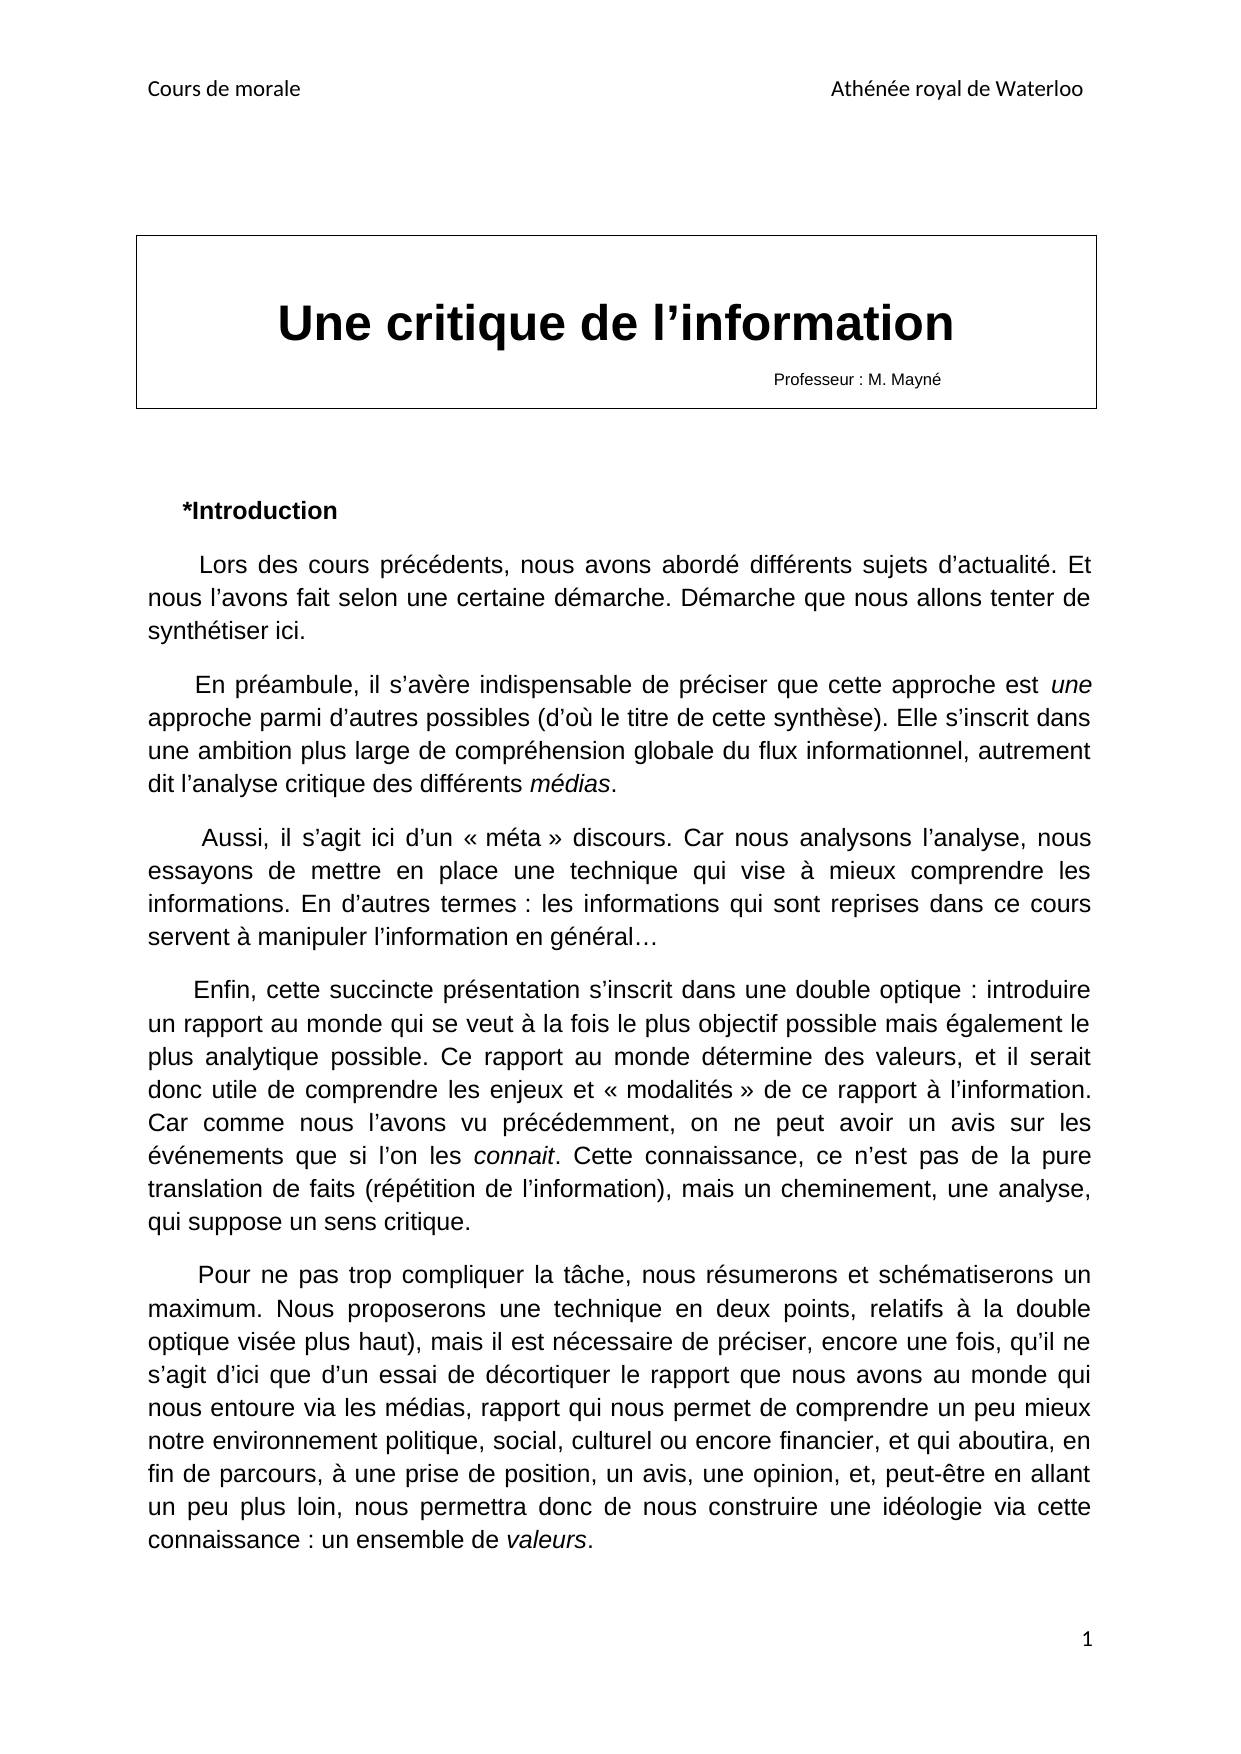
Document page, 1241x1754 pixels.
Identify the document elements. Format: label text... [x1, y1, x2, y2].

text En préambule, il s’avère indispensable de préciser que cette approche est une approche parmi d’autres possibles (d’où le titre de cette synthèse). Elle s’inscrit dans une ambition plus large de compréhension globale du flux informationnel, autrement dit l’analyse critique des différents médias. [148, 670, 1093, 797]
text Enfin, cette succincte présentation s’inscrit dans une double optique : introduire un rapport au monde qui se veut à la fois le plus objectif possible mais également le plus analytique possible. Ce rapport au monde détermine des valeurs, et il serait donc utile de comprendre les enjeux et « modalités » de ce rapport à l’information. Car comme nous l’avons vu précédemment, on ne peut avoir un avis sur les événements que si l’on les connait. Cette connaissance, ce n’est pas de la pure translation de faits (répétition de l’information), mais un cheminement, une analyse, qui suppose un sens critique. [148, 976, 1093, 1235]
table_header Une critique de l’information Professeur : M. Mayné [137, 236, 1096, 408]
text Lors des cours précédents, nous avons abordé différents sujets d’actualité. Et nous l’avons fait selon une certaine démarche. Démarche que nous allons tenter de synthétiser ici. [148, 550, 1093, 644]
text Pour ne pas trop compliquer la tâche, nous résumerons et schématiserons un maximum. Nous proposerons une technique en deux points, relatifs à la double optique visée plus haut), mais il est nécessaire de préciser, encore une fois, qu’il ne s’agit d’ici que d’un essai de décortiquer le rapport que nous avons au monde qui nous entoure via les médias, rapport qui nous permet de comprendre un peu mieux notre environnement politique, social, culturel ou encore financier, et qui aboutira, en fin de parcours, à une prise de position, un avis, une opinion, et, peut-être en allant un peu plus loin, nous permettra donc de nous construire une idéologie via cette connaissance : un ensemble de valeurs. [148, 1261, 1093, 1553]
text Aussi, il s’agit ici d’un « méta » discours. Car nous analysons l’analyse, nous essayons de mettre en place une technique qui vise à mieux comprendre les informations. En d’autres termes : les informations qui sont reprises dans ce cours servent à manipuler l’information en général… [148, 823, 1093, 950]
text *Introduction [148, 496, 1093, 525]
